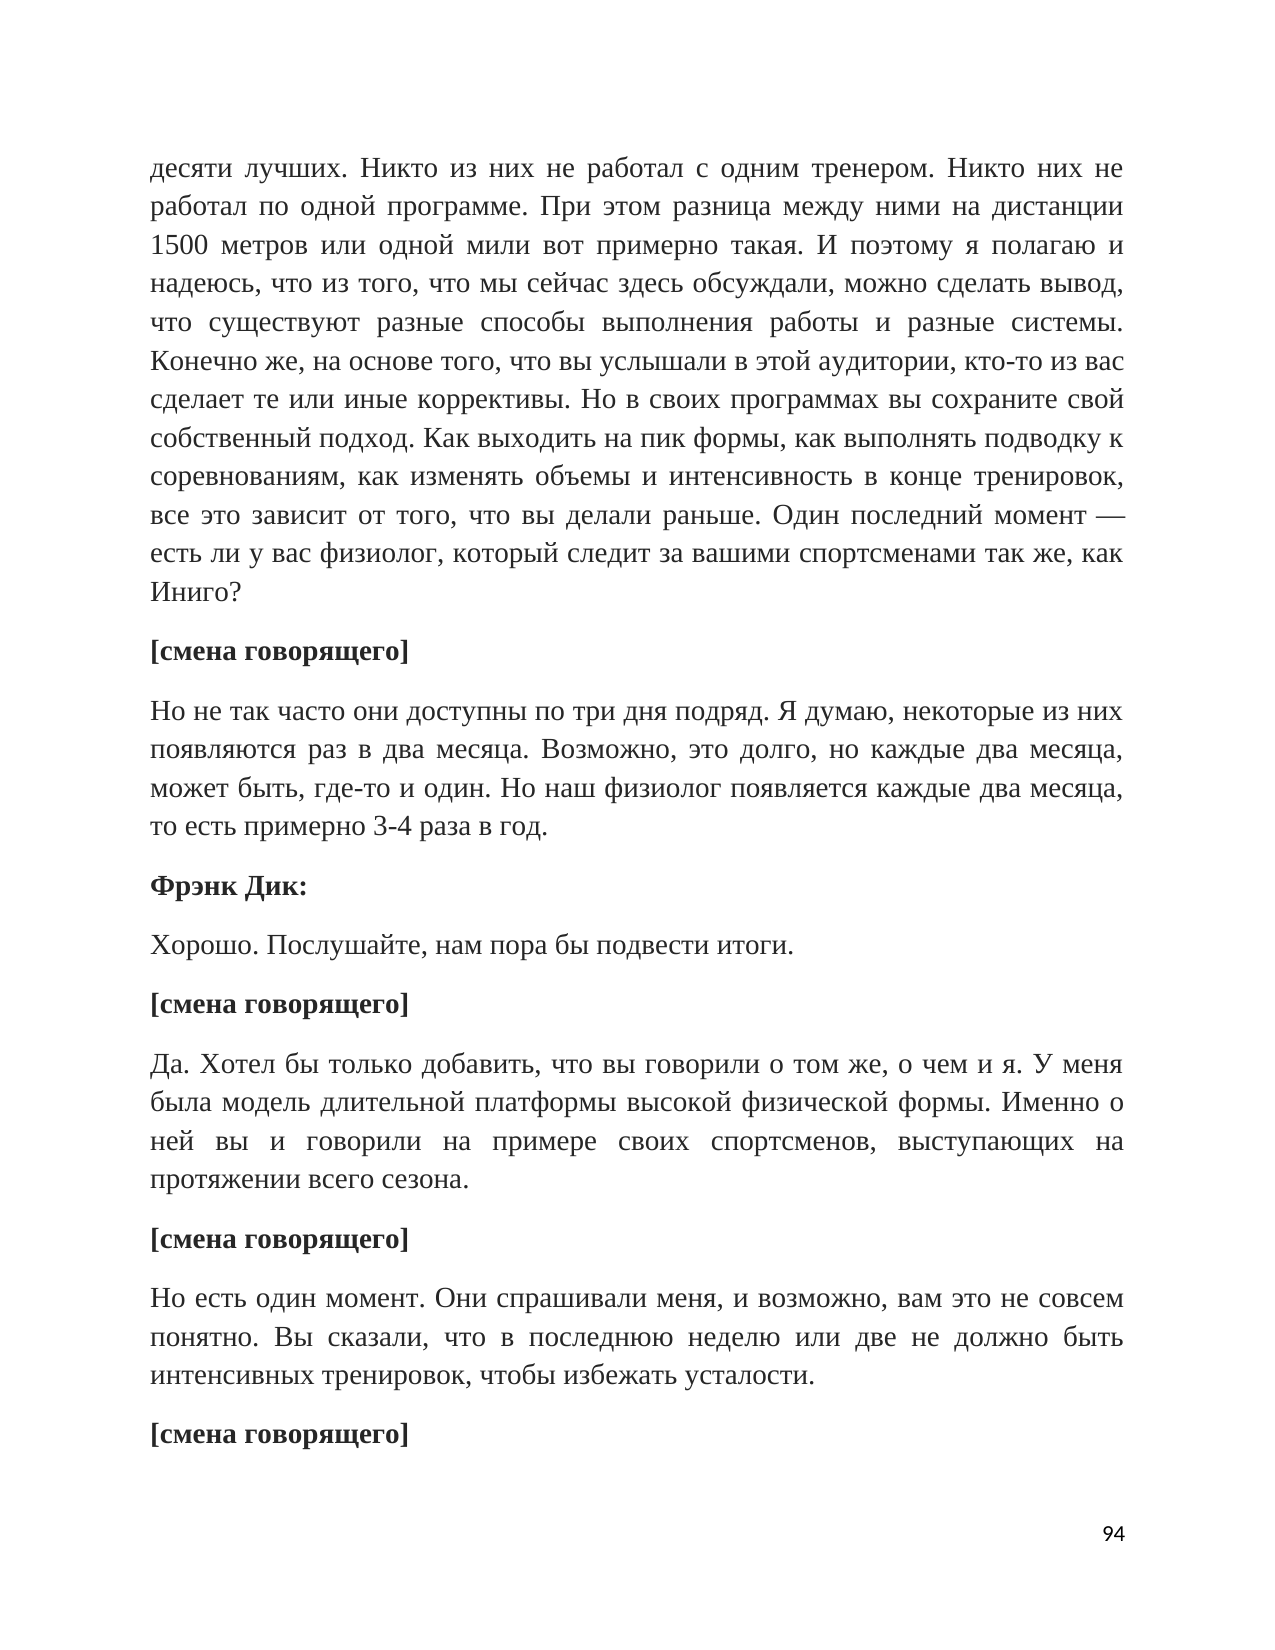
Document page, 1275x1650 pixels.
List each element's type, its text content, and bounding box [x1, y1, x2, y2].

text Но есть один момент. Они спрашивали меня, и возможно, вам это не совсем понятно. Вы сказали, что в последнюю неделю или две не должно быть интенсивных тренировок, чтобы избежать усталости. [150, 1280, 1125, 1391]
text [смена говорящего] [150, 1221, 1125, 1254]
text Но не так часто они доступны по три дня подряд. Я думаю, некоторые из них появляются раз в два месяца. Возможно, это долго, но каждые два месяца, может быть, где-то и один. Но наш физиолог появляется каждые два месяца, то есть примерно 3-4 раза в год. [150, 693, 1125, 842]
text [смена говорящего] [150, 1417, 1125, 1450]
text Хорошо. Послушайте, нам пора бы подвести итоги. [150, 927, 1125, 961]
text [смена говорящего] [150, 633, 1125, 667]
text Фрэнк Дик: [150, 868, 1125, 901]
text [смена говорящего] [150, 986, 1125, 1020]
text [150, 150, 1125, 607]
text Да. Хотел бы только добавить, что вы говорили о том же, о чем и я. У меня была модель длительной платформы высокой физической формы. Именно о ней вы и говорили на примере своих спортсменов, выступающих на протяжении всего сезона. [150, 1046, 1125, 1195]
